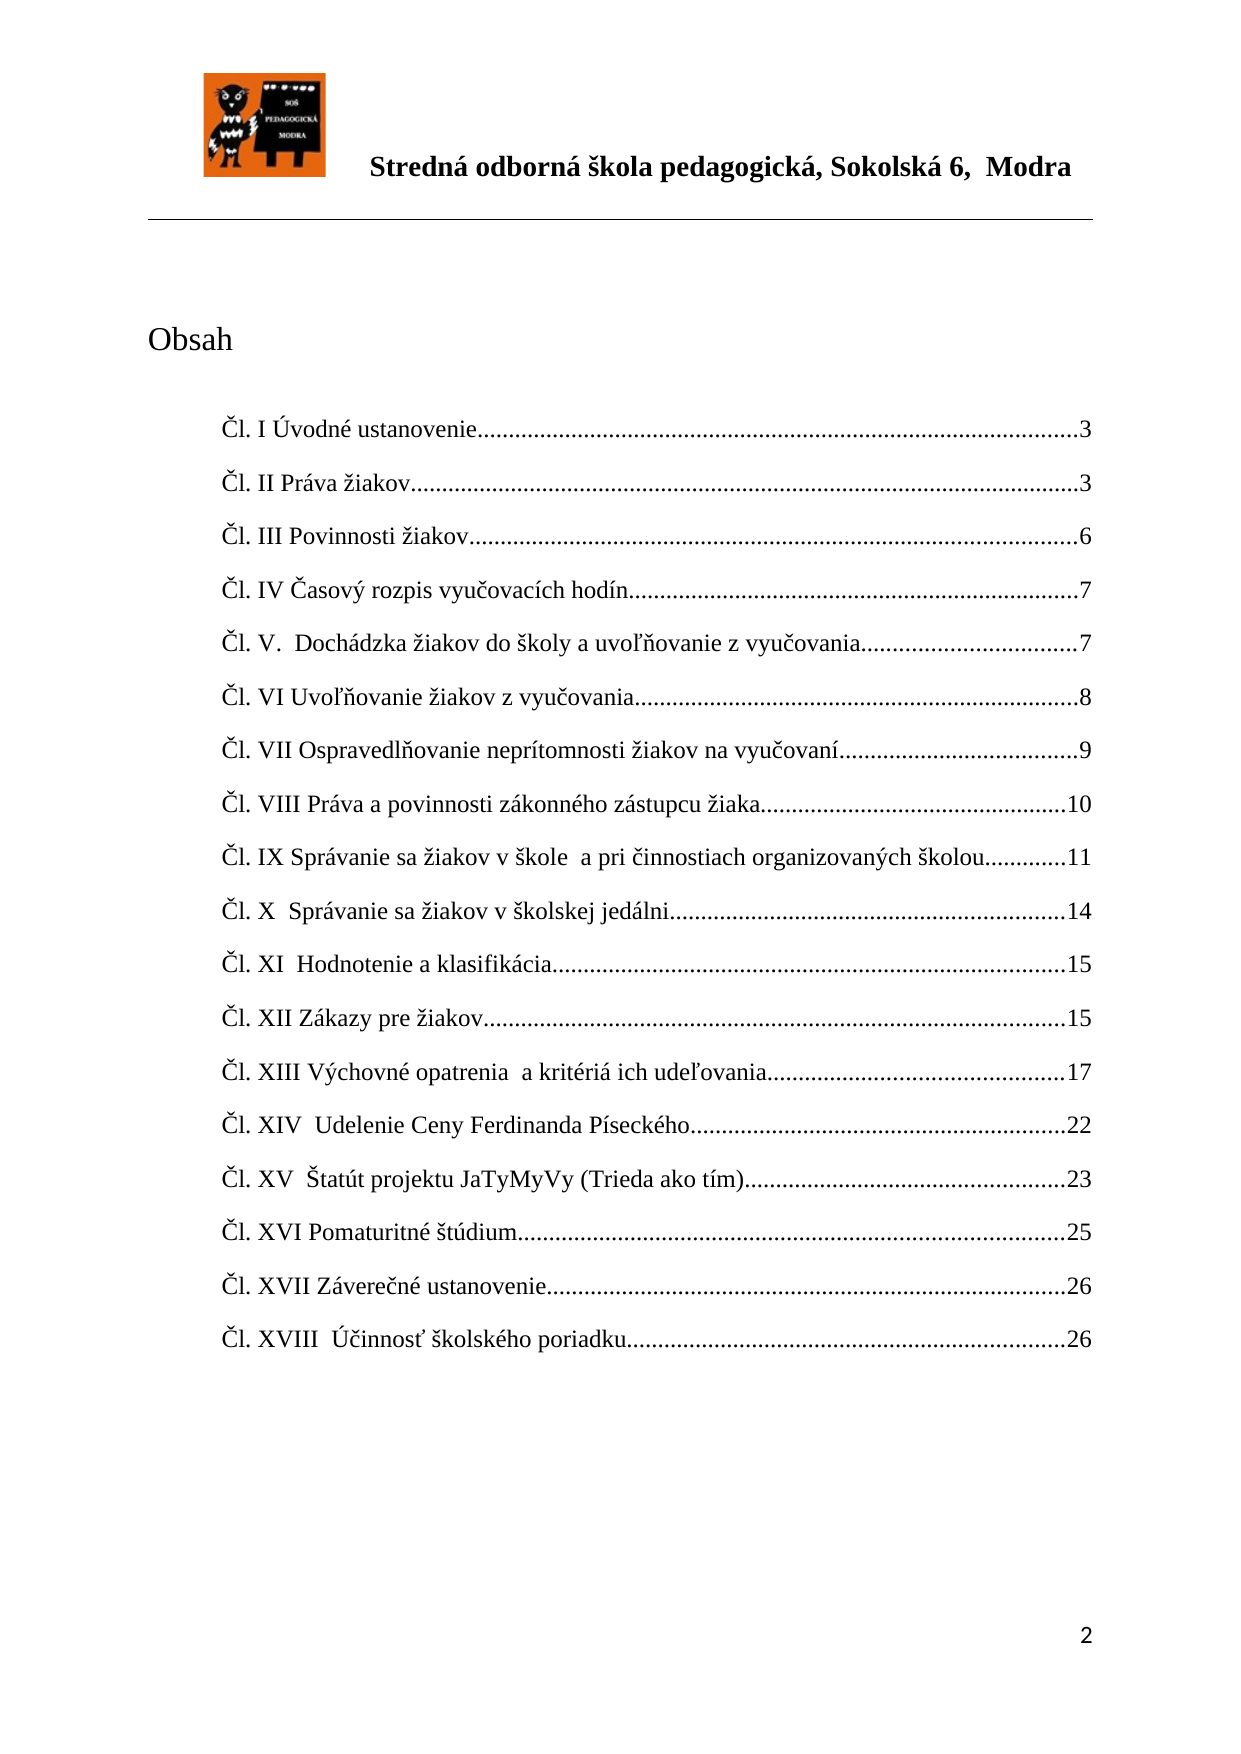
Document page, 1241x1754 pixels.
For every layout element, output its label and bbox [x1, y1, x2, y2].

picture [203, 73, 326, 177]
